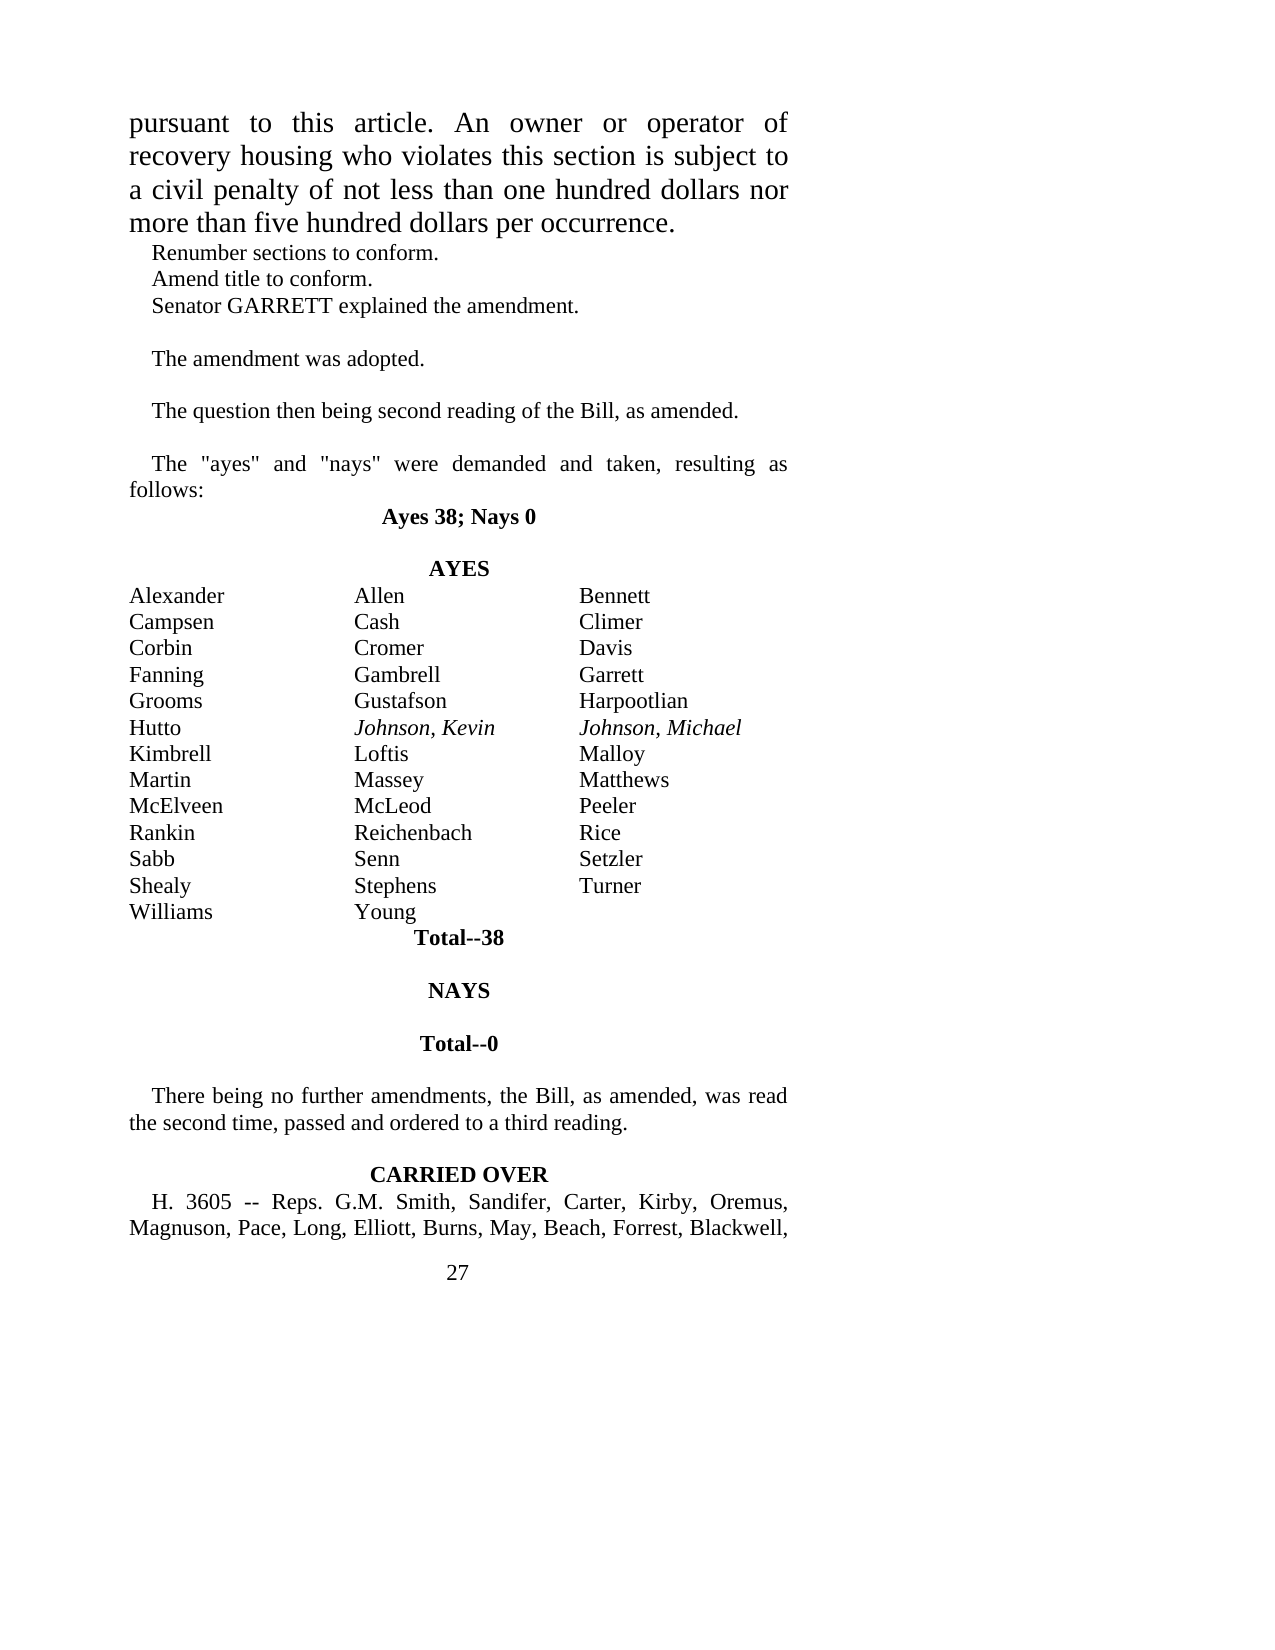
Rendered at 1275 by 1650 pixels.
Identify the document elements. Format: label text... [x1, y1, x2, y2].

text Campsen Cash Climer [129, 608, 789, 634]
text Hutto Johnson, Kevin Johnson, Michael [129, 713, 789, 740]
text Grooms Gustafson Harpootlian [129, 687, 789, 713]
text The question then being second reading of the Bill, as amended. [129, 397, 789, 424]
text The "ayes" and "nays" were demanded and taken, resulting as follows: [129, 450, 789, 503]
text Sabb Senn Setzler [129, 845, 789, 872]
title Amend title to conform. [129, 266, 789, 292]
text Williams Young [129, 898, 789, 924]
text Corbin Cromer Davis [129, 634, 789, 661]
text Martin Massey Matthews [129, 766, 789, 793]
text Renumber sections to conform. [129, 239, 789, 266]
text NAYS [129, 977, 789, 1003]
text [129, 1188, 789, 1241]
text Alexander Allen Bennett [129, 582, 789, 608]
text Rankin Reichenbach Rice [129, 819, 789, 845]
text Kimbrell Loftis Malloy [129, 740, 789, 766]
text Ayes 38; Nays 0 [129, 503, 789, 529]
text Fanning Gambrell Garrett [129, 661, 789, 687]
text Shealy Stephens Turner [129, 872, 789, 898]
text AYES [129, 555, 789, 582]
text CARRIED OVER [129, 1162, 789, 1188]
text McElveen McLeod Peeler [129, 793, 789, 819]
text There being no further amendments, the Bill, as amended, was read the second time, passed and ordered to a third reading. [129, 1082, 789, 1135]
text Total--38 [129, 924, 789, 951]
text The amendment was adopted. [129, 344, 789, 371]
text Senator GARRETT explained the amendment. [129, 292, 789, 318]
text Total--0 [129, 1030, 789, 1056]
